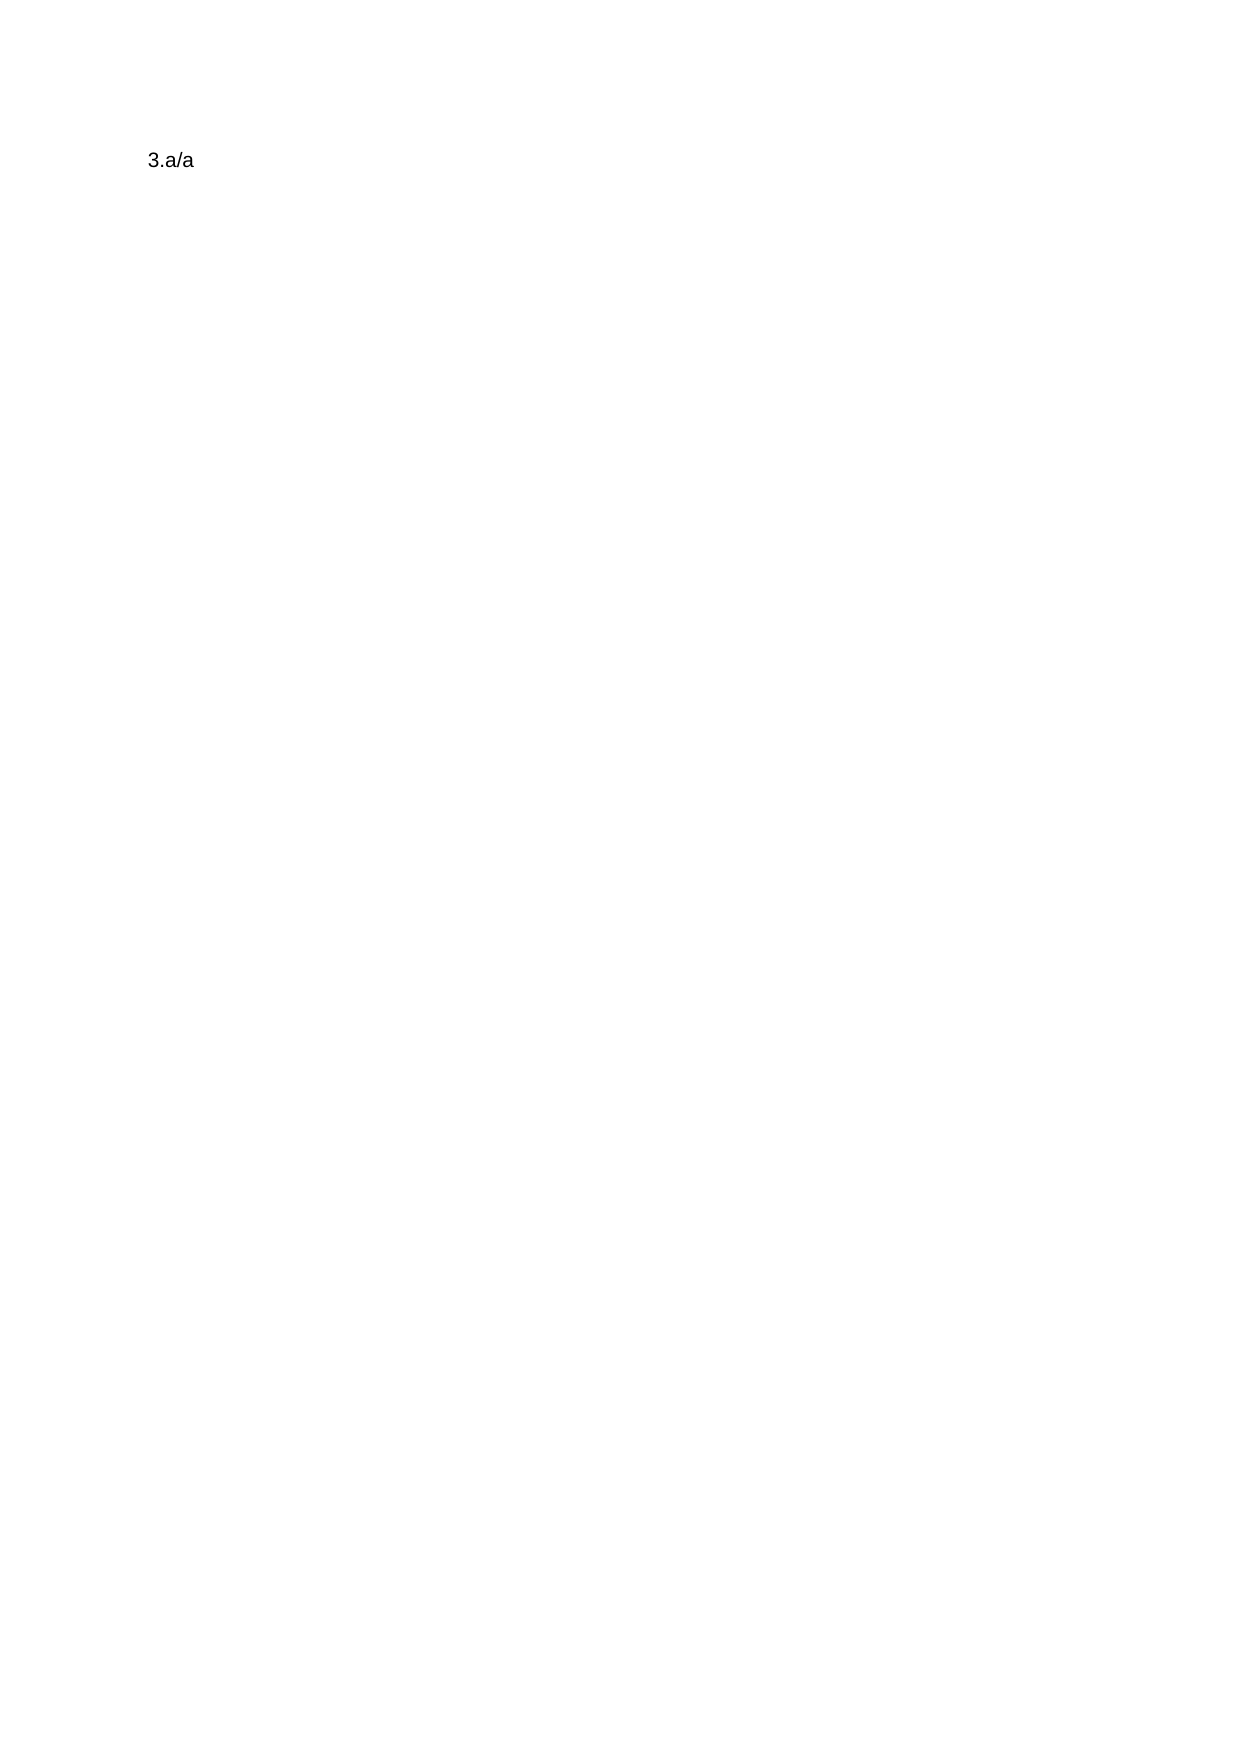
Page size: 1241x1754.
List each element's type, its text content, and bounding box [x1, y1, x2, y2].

text 3.a/a [148, 148, 1093, 172]
